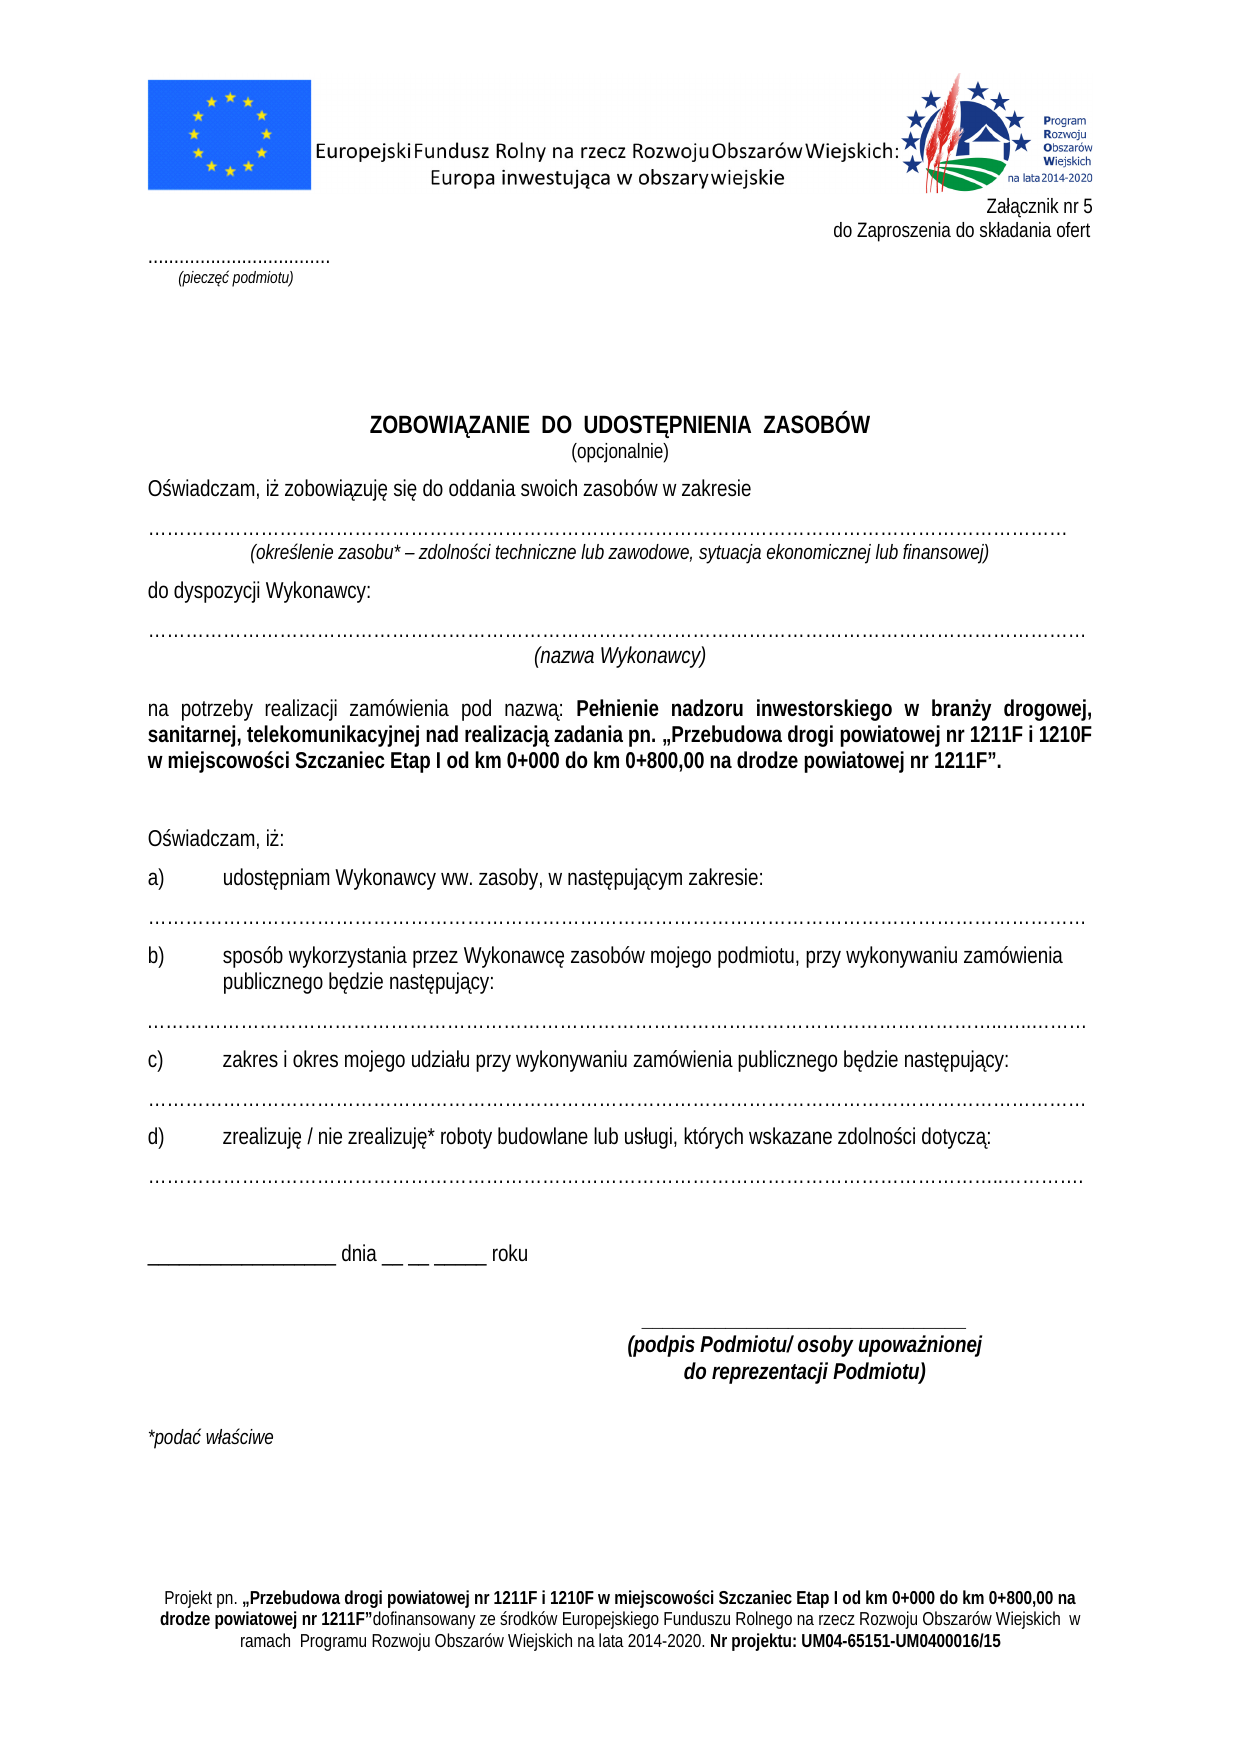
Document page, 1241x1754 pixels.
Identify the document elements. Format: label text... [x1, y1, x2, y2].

text (opcjonalnie) [148, 438, 1093, 462]
text ………………………………………………………………………………………………………………………..…………. [148, 1162, 1093, 1188]
text ZOBOWIĄZANIE DO UDOSTĘPNIENIA ZASOBÓW [148, 410, 1093, 438]
list zrealizuję / nie zrealizuję* roboty budowlane lub usługi, których wskazane zdolności dotyczą: [148, 1123, 1063, 1150]
text ………………………………………………………………………………………………………………………..…..……… [146, 1007, 1093, 1033]
text _______________________________ [443, 1305, 1093, 1331]
text (nazwa Wykonawcy) [148, 642, 1093, 668]
list sposób wykorzystania przez Wykonawcę zasobów mojego podmiotu, przy wykonywaniu zamówienia publicznego będzie następujący: [148, 942, 1063, 994]
text (określenie zasobu* – zdolności techniczne lub zawodowe, sytuacja ekonomicznej lub finansowej) [148, 540, 1093, 564]
text (pieczęć podmiotu) [148, 268, 1093, 287]
text …………………………………………………………………………………………………………………………………… [148, 1084, 1093, 1111]
text do reprezentacji Podmiotu) [443, 1358, 1093, 1384]
text do dyspozycji Wykonawcy: [148, 577, 1093, 603]
text Oświadczam, iż: [148, 825, 1063, 851]
list udostępniam Wykonawcy ww. zasoby, w następującym zakresie: [148, 864, 1093, 890]
text do Zaproszenia do składania ofert [148, 218, 1093, 242]
text …………………………………………………………………………………………………………………………………… [148, 616, 1093, 642]
text (podpis Podmiotu/ osoby upoważnionej [443, 1331, 1093, 1358]
list zakres i okres mojego udziału przy wykonywaniu zamówienia publicznego będzie następujący: [148, 1046, 1063, 1072]
text *podać właściwe [148, 1425, 1128, 1449]
text ................................... [148, 242, 1093, 268]
text na potrzeby realizacji zamówienia pod nazwą: Pełnienie nadzoru inwestorskiego w branży drogowej, sanitarnej, telekomunikacyjnej nad realizacją zadania pn. „Przebudowa drogi powiatowej nr 1211F i 1210F w miejscowości Szczaniec Etap I od km 0+000 do km 0+800,00 na drodze powiatowej nr 1211F”. [148, 694, 1093, 774]
text Załącznik nr 5 [811, 194, 1093, 218]
text ………………………………………………………………………………………………………………………………… [148, 514, 1093, 540]
text __________________ dnia __ __ _____ roku [148, 1240, 1128, 1266]
text …………………………………………………………………………………………………………………………………… [148, 903, 1093, 929]
text Oświadczam, iż zobowiązuję się do oddania swoich zasobów w zakresie [148, 475, 1093, 501]
picture [147, 73, 1093, 194]
